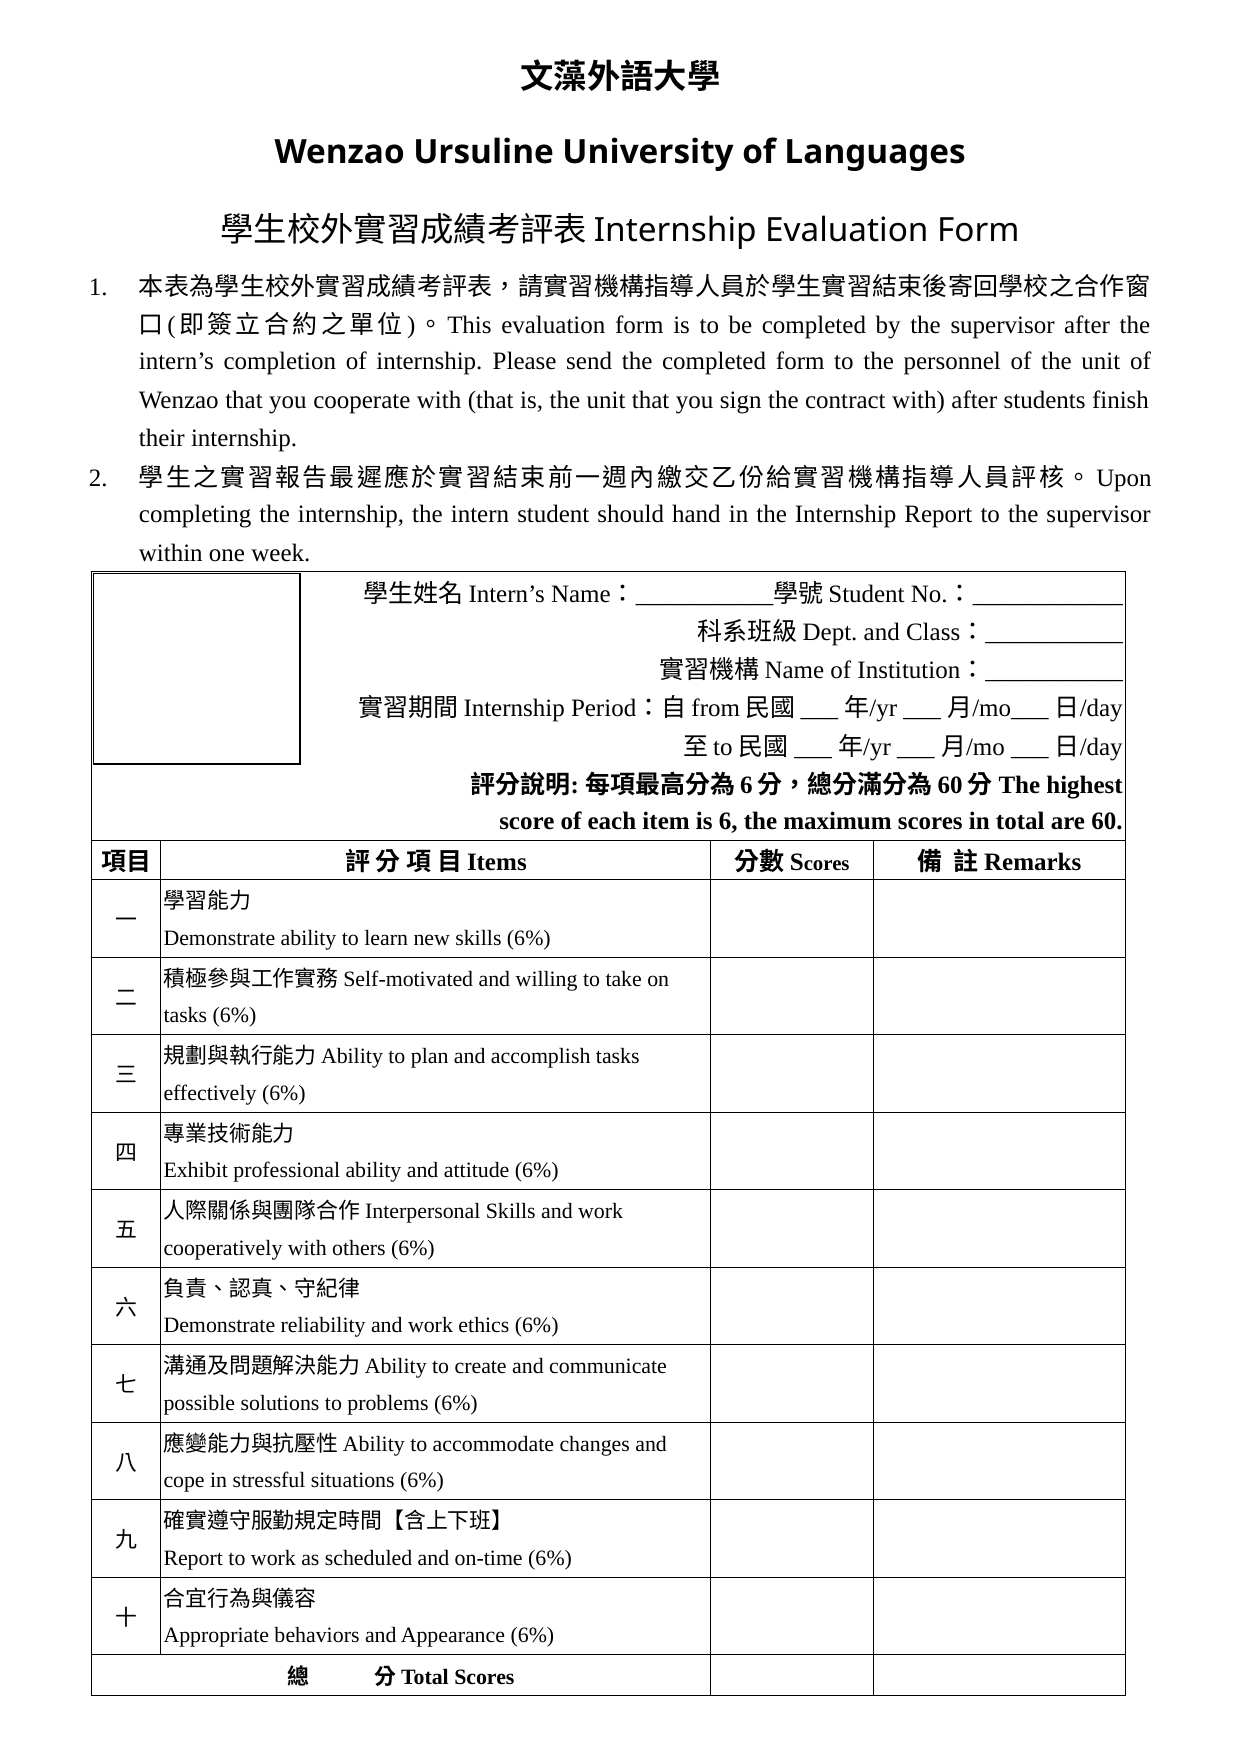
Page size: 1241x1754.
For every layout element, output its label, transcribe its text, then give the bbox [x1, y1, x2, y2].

table_cell 備 註Remarks [874, 841, 1125, 879]
table_cell 四 [92, 1113, 160, 1189]
table_cell 七 [92, 1345, 160, 1422]
table_cell [874, 1268, 1125, 1344]
table_cell 二 [92, 958, 160, 1034]
text 學生校外實習成績考評表Internship Evaluation Form [89, 189, 1152, 265]
table_cell [711, 880, 873, 957]
table_header 學生姓名Intern’s Name：___________學號Student No.：____________ 科系班級Dept. and Class：___________ 實習機構Name of Institution：___________ 實習期間Internship Period：自from民國 ___ 年/yr ___ 月/mo___ 日/day 至to 民國 ___ 年/yr ___ 月/mo ___ 日/day 評分說明: 每項最高分為6分，總分滿分為60分 The highest score of each item is 6, the maximum scores in total are 60. [92, 572, 1125, 840]
table_cell 溝通及問題解決能力Ability to create and communicate possible solutions to problems (6%) [161, 1345, 710, 1422]
table_cell 學習能力 Demonstrate ability to learn new skills (6%) [161, 880, 710, 957]
table_cell [711, 1500, 873, 1577]
table_cell [874, 1655, 1125, 1695]
table_cell 九 [92, 1500, 160, 1577]
table_cell 積極參與工作實務 Self-motivated and willing to take on tasks (6%) [161, 958, 710, 1034]
table_cell 總 分 Total Scores [92, 1655, 710, 1695]
table_cell [874, 1113, 1125, 1189]
table_cell [711, 1345, 873, 1422]
table_cell [711, 1578, 873, 1654]
table_cell [874, 1578, 1125, 1654]
table_cell [711, 1423, 873, 1499]
table_cell 一 [92, 880, 160, 957]
table_cell 分數Scores [711, 841, 873, 879]
table_cell 應變能力與抗壓性Ability to accommodate changes and cope in stressful situations (6%) [161, 1423, 710, 1499]
table_cell 專業技術能力 Exhibit professional ability and attitude (6%) [161, 1113, 710, 1189]
table_cell 八 [92, 1423, 160, 1499]
table_cell [874, 1500, 1125, 1577]
table_cell 六 [92, 1268, 160, 1344]
list 本表為學生校外實習成績考評表，請實習機構指導人員於學生實習結束後寄回學校之合作窗口(即簽立合約之單位)。This evaluation form is to be completed by the supervisor after the intern’s completion of internship. Please send the completed form to the personnel of the unit of Wenzao that you cooperate with (that is, the unit that you sign the contract with) after students finish their internship. [89, 265, 1152, 456]
table_cell [874, 1423, 1125, 1499]
table_cell 規劃與執行能力Ability to plan and accomplish tasks effectively (6%) [161, 1035, 710, 1112]
table_cell [711, 1190, 873, 1267]
table_cell 評 分 項 目Items [161, 841, 710, 879]
table_cell 負責、認真、守紀律 Demonstrate reliability and work ethics (6%) [161, 1268, 710, 1344]
table_cell 項目 [92, 841, 160, 879]
table_cell [711, 958, 873, 1034]
table_cell 合宜行為與儀容 Appropriate behaviors and Appearance (6%) [161, 1578, 710, 1654]
table_cell 五 [92, 1190, 160, 1267]
text 文藻外語大學 [89, 36, 1152, 112]
table_cell [711, 1268, 873, 1344]
table_cell [711, 1113, 873, 1189]
list 學生之實習報告最遲應於實習結束前一週內繳交乙份給實習機構指導人員評核。Upon completing the internship, the intern student should hand in the Internship Report to the supervisor within one week. [89, 456, 1152, 571]
table_cell 確實遵守服勤規定時間【含上下班】 Report to work as scheduled and on-time (6%) [161, 1500, 710, 1577]
table_cell 十 [92, 1578, 160, 1654]
table_cell [874, 1345, 1125, 1422]
text Wenzao Ursuline University of Languages [89, 112, 1152, 189]
table_cell [711, 1655, 873, 1695]
table_cell [874, 1190, 1125, 1267]
table_cell [711, 1035, 873, 1112]
table_cell [874, 880, 1125, 957]
table_cell 人際關係與團隊合作 Interpersonal Skills and work cooperatively with others (6%) [161, 1190, 710, 1267]
table_cell [874, 1035, 1125, 1112]
table_cell 三 [92, 1035, 160, 1112]
table_cell [874, 958, 1125, 1034]
